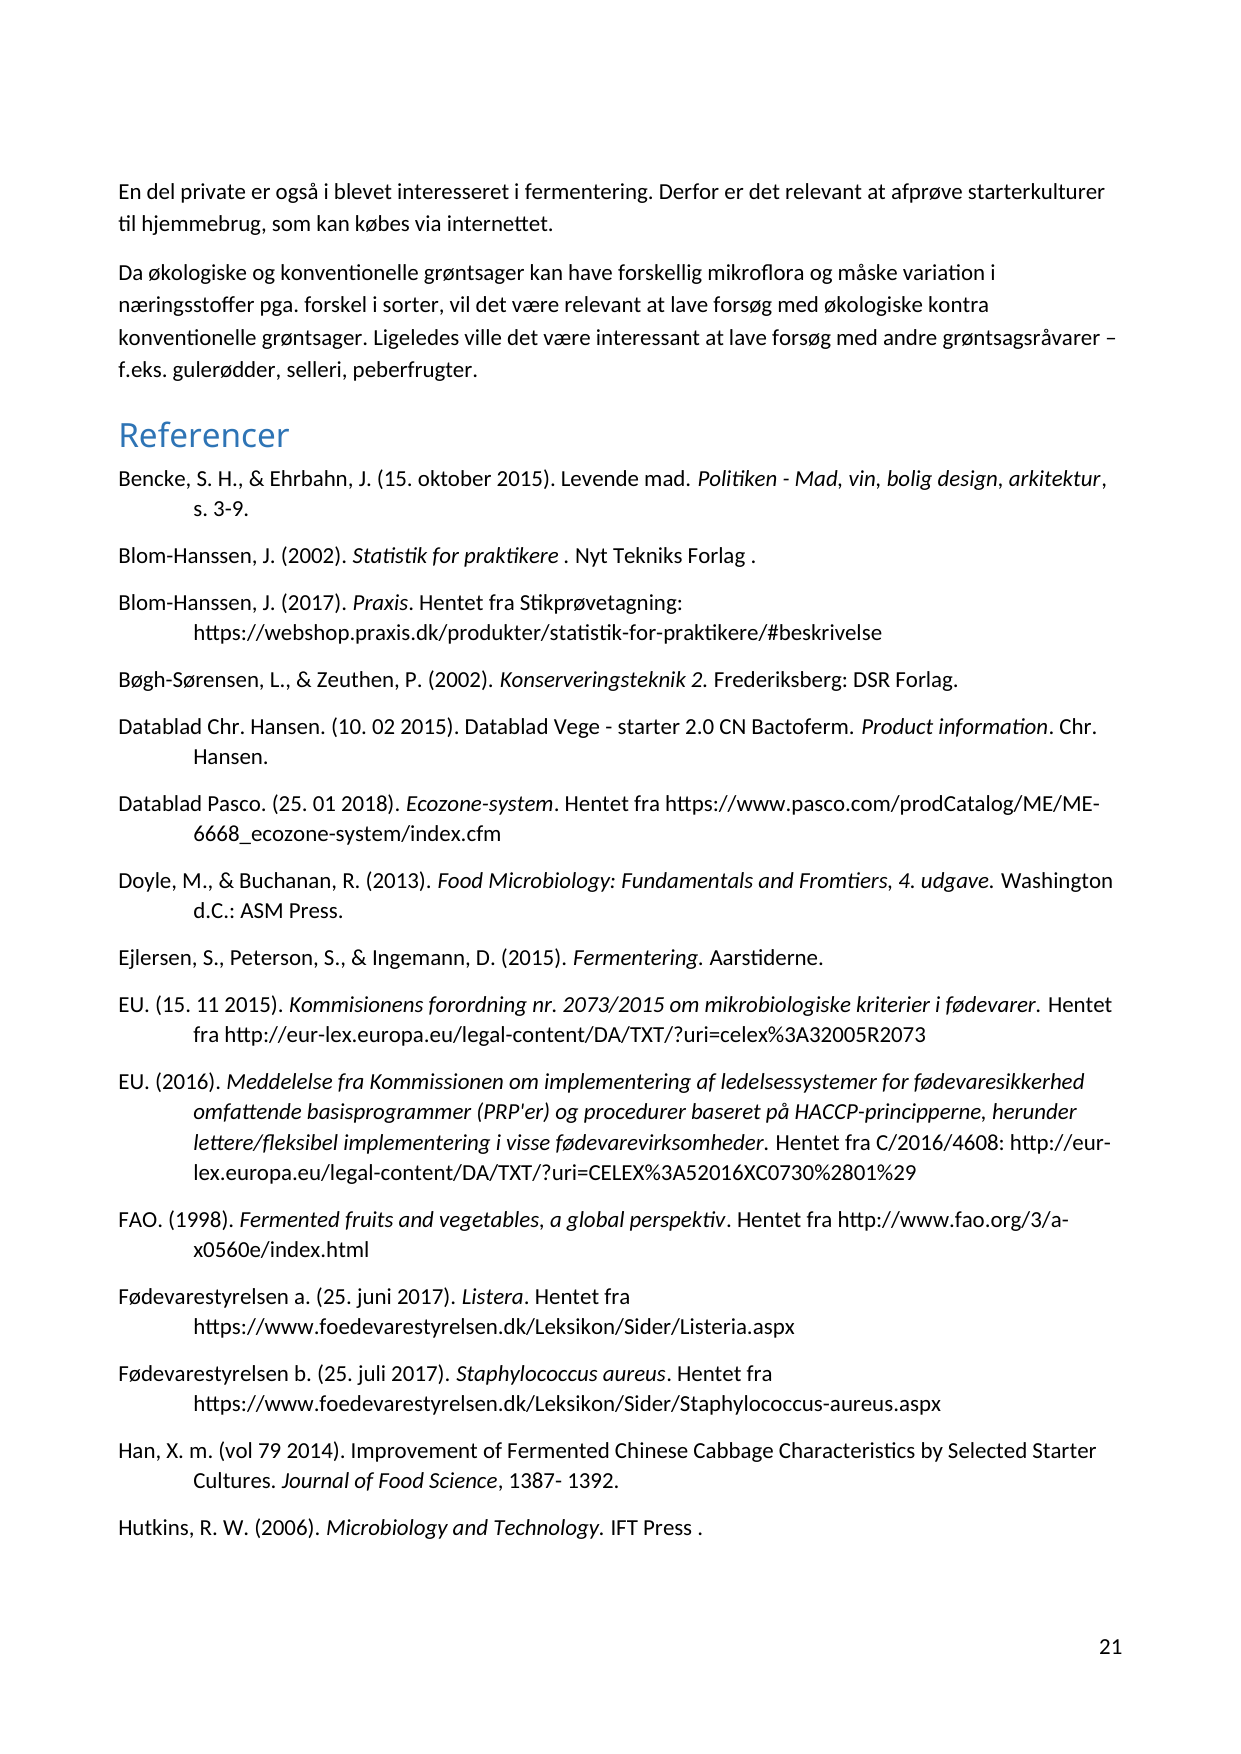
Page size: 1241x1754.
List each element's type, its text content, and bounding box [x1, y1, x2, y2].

text Da økologiske og konventionelle grøntsager kan have forskellig mikroflora og måske variation i næringsstoffer pga. forskel i sorter, vil det være relevant at lave forsøg med økologiske kontra konventionelle grøntsager. Ligeledes ville det være interessant at lave forsøg med andre grøntsagsråvarer – f.eks. gulerødder, selleri, peberfrugter. [118, 258, 1122, 383]
text En del private er også i blevet interesseret i fermentering. Derfor er det relevant at afprøve starterkulturer til hjemmebrug, som kan købes via internettet. [118, 177, 1122, 237]
